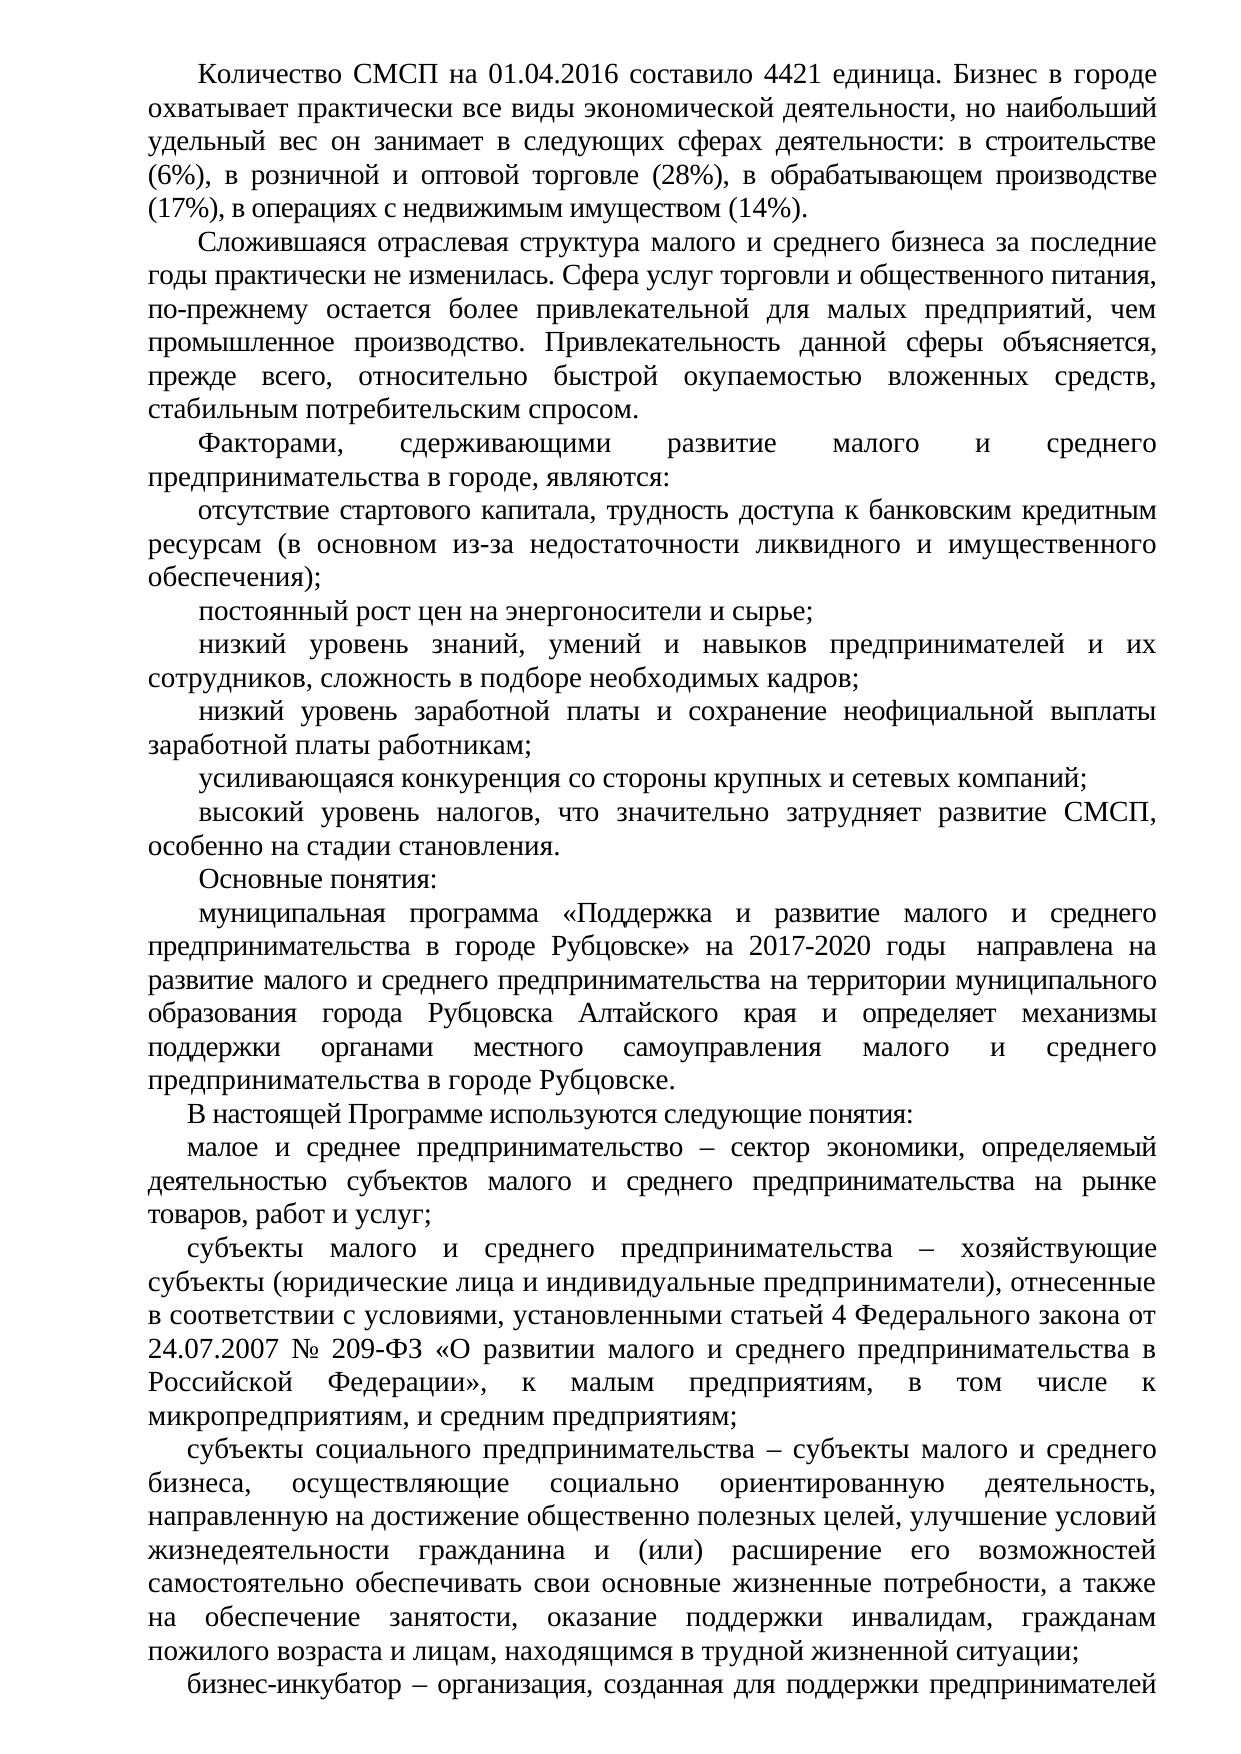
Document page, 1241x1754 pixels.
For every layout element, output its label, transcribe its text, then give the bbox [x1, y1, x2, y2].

text Основные понятия: [148, 861, 1152, 895]
text Количество СМСП на 01.04.2016 составило 4421 единица. Бизнес в городе охватывает практически все виды экономической деятельности, но наибольший удельный вес он занимает в следующих сферах деятельности: в строительстве (6%), в розничной и оптовой торговле (28%), в обрабатывающем производстве (17%), в операциях с недвижимым имуществом (14%). [148, 56, 1157, 224]
text Сложившаяся отраслевая структура малого и среднего бизнеса за последние годы практически не изменилась. Сфера услуг торговли и общественного питания, по-прежнему остается более привлекательной для малых предприятий, чем промышленное производство. Привлекательность данной сферы объясняется, прежде всего, относительно быстрой окупаемостью вложенных средств, стабильным потребительским спросом. [148, 224, 1157, 425]
text В настоящей Программе используются следующие понятия: [148, 1096, 1240, 1129]
text малое и среднее предпринимательство – сектор экономики, определяемый деятельностью субъектов малого и среднего предпринимательства на рынке товаров, работ и услуг; [148, 1129, 1157, 1230]
text низкий уровень знаний, умений и навыков предпринимателей и их сотрудников, сложность в подборе необходимых кадров; [148, 626, 1157, 693]
text субъекты малого и среднего предпринимательства – хозяйствующие субъекты (юридические лица и индивидуальные предприниматели), отнесенные в соответствии с условиями, установленными статьей 4 Федерального закона от 24.07.2007 № 209-ФЗ «О развитии малого и среднего предпринимательства в Российской Федерации», к малым предприятиям, в том числе к микропредприятиям, и средним предприятиям; [148, 1230, 1157, 1431]
text муниципальная программа «Поддержка и развитие малого и среднего предпринимательства в городе Рубцовске» на 2017-2020 годы направлена на развитие малого и среднего предпринимательства на территории муниципального образования города Рубцовска Алтайского края и определяет механизмы поддержки органами местного самоуправления малого и среднего предпринимательства в городе Рубцовске. [148, 895, 1157, 1096]
text Факторами, сдерживающими развитие малого и среднего предпринимательства в городе, являются: [148, 425, 1157, 492]
text низкий уровень заработной платы и сохранение неофициальной выплаты заработной платы работникам; [148, 693, 1157, 761]
text высокий уровень налогов, что значительно затрудняет развитие СМСП, особенно на стадии становления. [148, 794, 1157, 861]
text постоянный рост цен на энергоносители и сырье; [148, 593, 1157, 626]
text усиливающаяся конкуренция со стороны крупных и сетевых компаний; [148, 761, 1157, 794]
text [148, 1666, 1157, 1700]
text отсутствие стартового капитала, трудность доступа к банковским кредитным ресурсам (в основном из-за недостаточности ликвидного и имущественного обеспечения); [148, 492, 1157, 593]
text субъекты социального предпринимательства – субъекты малого и среднего бизнеса, осуществляющие социально ориентированную деятельность, направленную на достижение общественно полезных целей, улучшение условий жизнедеятельности гражданина и (или) расширение его возможностей самостоятельно обеспечивать свои основные жизненные потребности, а также на обеспечение занятости, оказание поддержки инвалидам, гражданам пожилого возраста и лицам, находящимся в трудной жизненной ситуации; [148, 1431, 1157, 1666]
